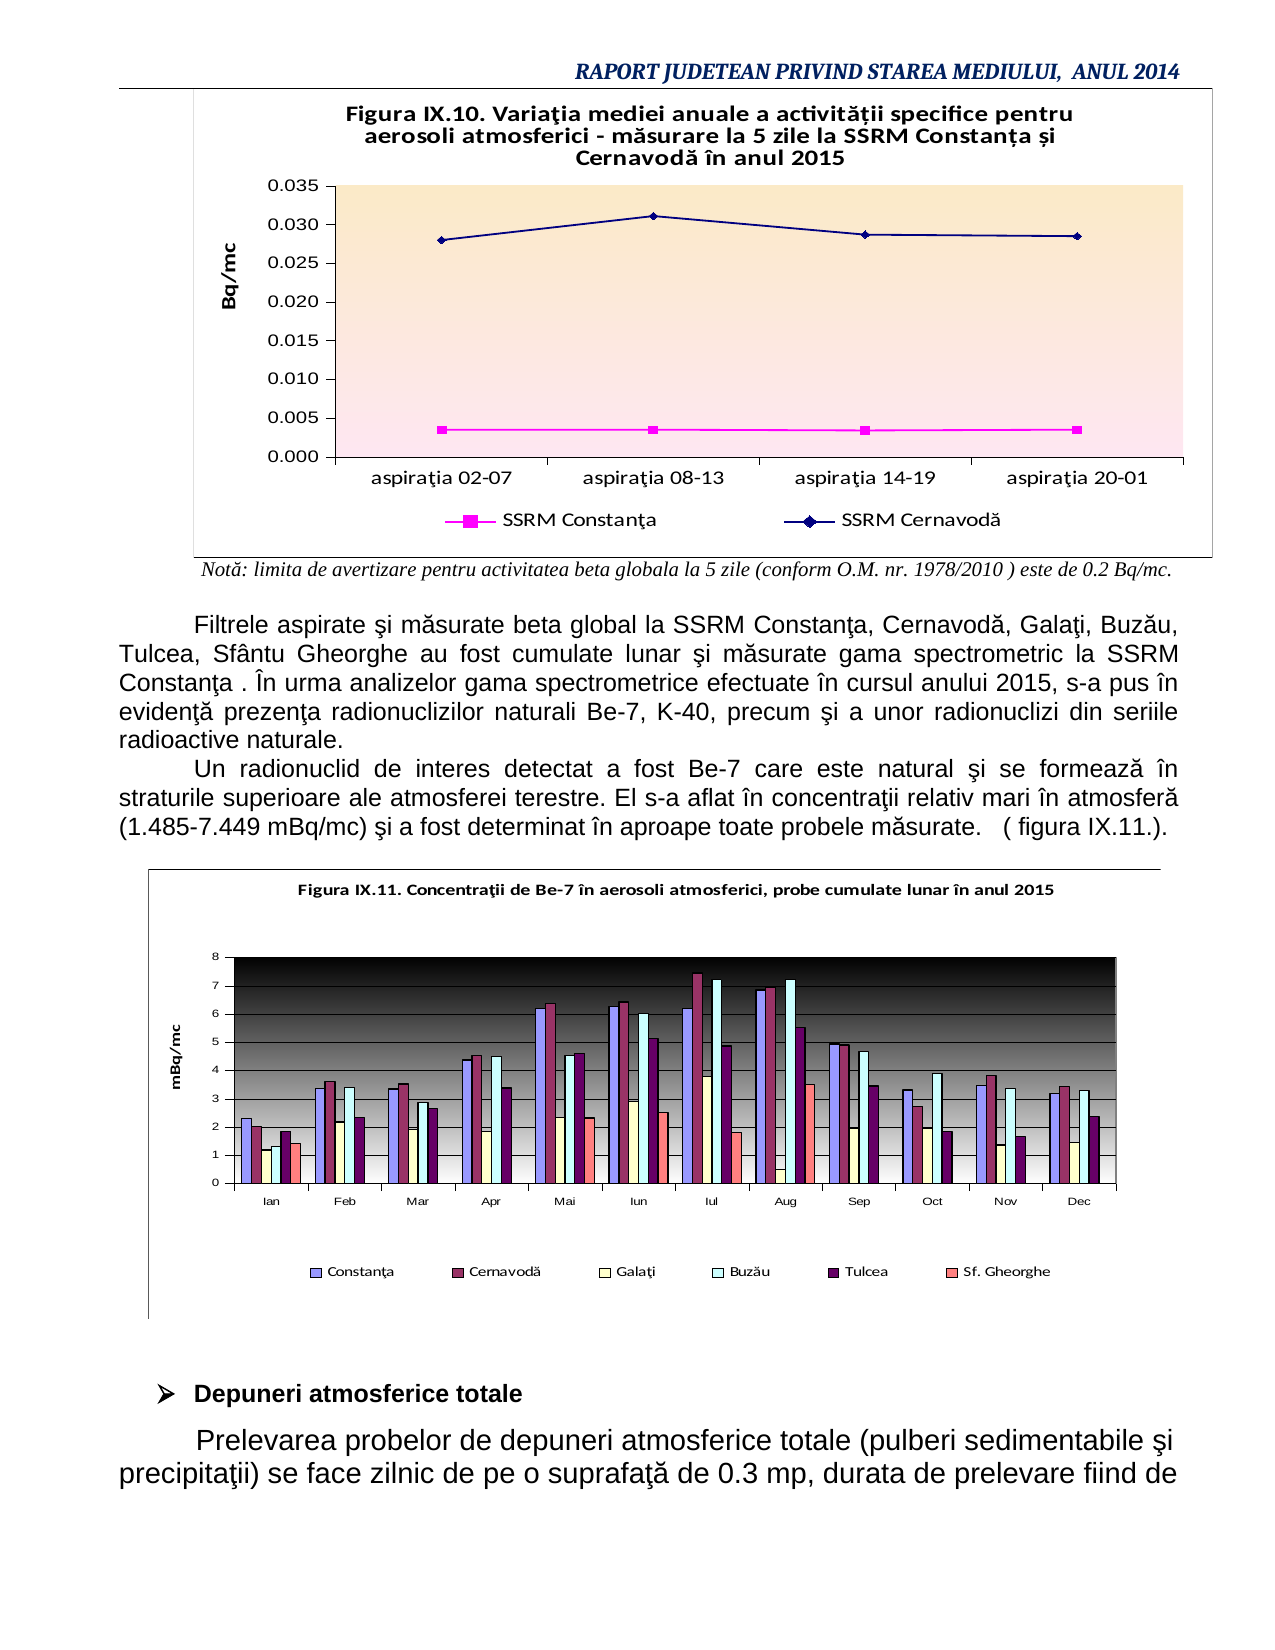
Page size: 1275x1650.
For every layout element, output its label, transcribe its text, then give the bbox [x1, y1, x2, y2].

text Notă: limita de avertizare pentru activitatea beta globala la 5 zile (conform O.M. nr. 1978/2010 ) este de 0.2 Bq/mc. [119, 557, 1181, 581]
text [119, 1423, 1181, 1490]
list Depuneri atmosferice totale [156, 1379, 1181, 1408]
text Un radionuclid de interes detectat a fost Be-7 care este natural şi se formează în straturile superioare ale atmosferei terestre. El s-a aflat în concentraţii relativ mari în atmosferă (1.485-7.449 mBq/mc) şi a fost determinat în aproape toate probele măsurate. ( figura IX.11.). [119, 754, 1181, 840]
text Filtrele aspirate şi măsurate beta global la SSRM Constanţa, Cernavodă, Galaţi, Buzău, Tulcea, Sfântu Gheorghe au fost cumulate lunar şi măsurate gama spectrometric la SSRM Constanţa . În urma analizelor gama spectrometrice efectuate în cursul anului 2015, s-a pus în evidenţă prezenţa radionuclizilor naturali Be-7, K-40, precum şi a unor radionuclizi din seriile radioactive naturale. [119, 610, 1181, 754]
